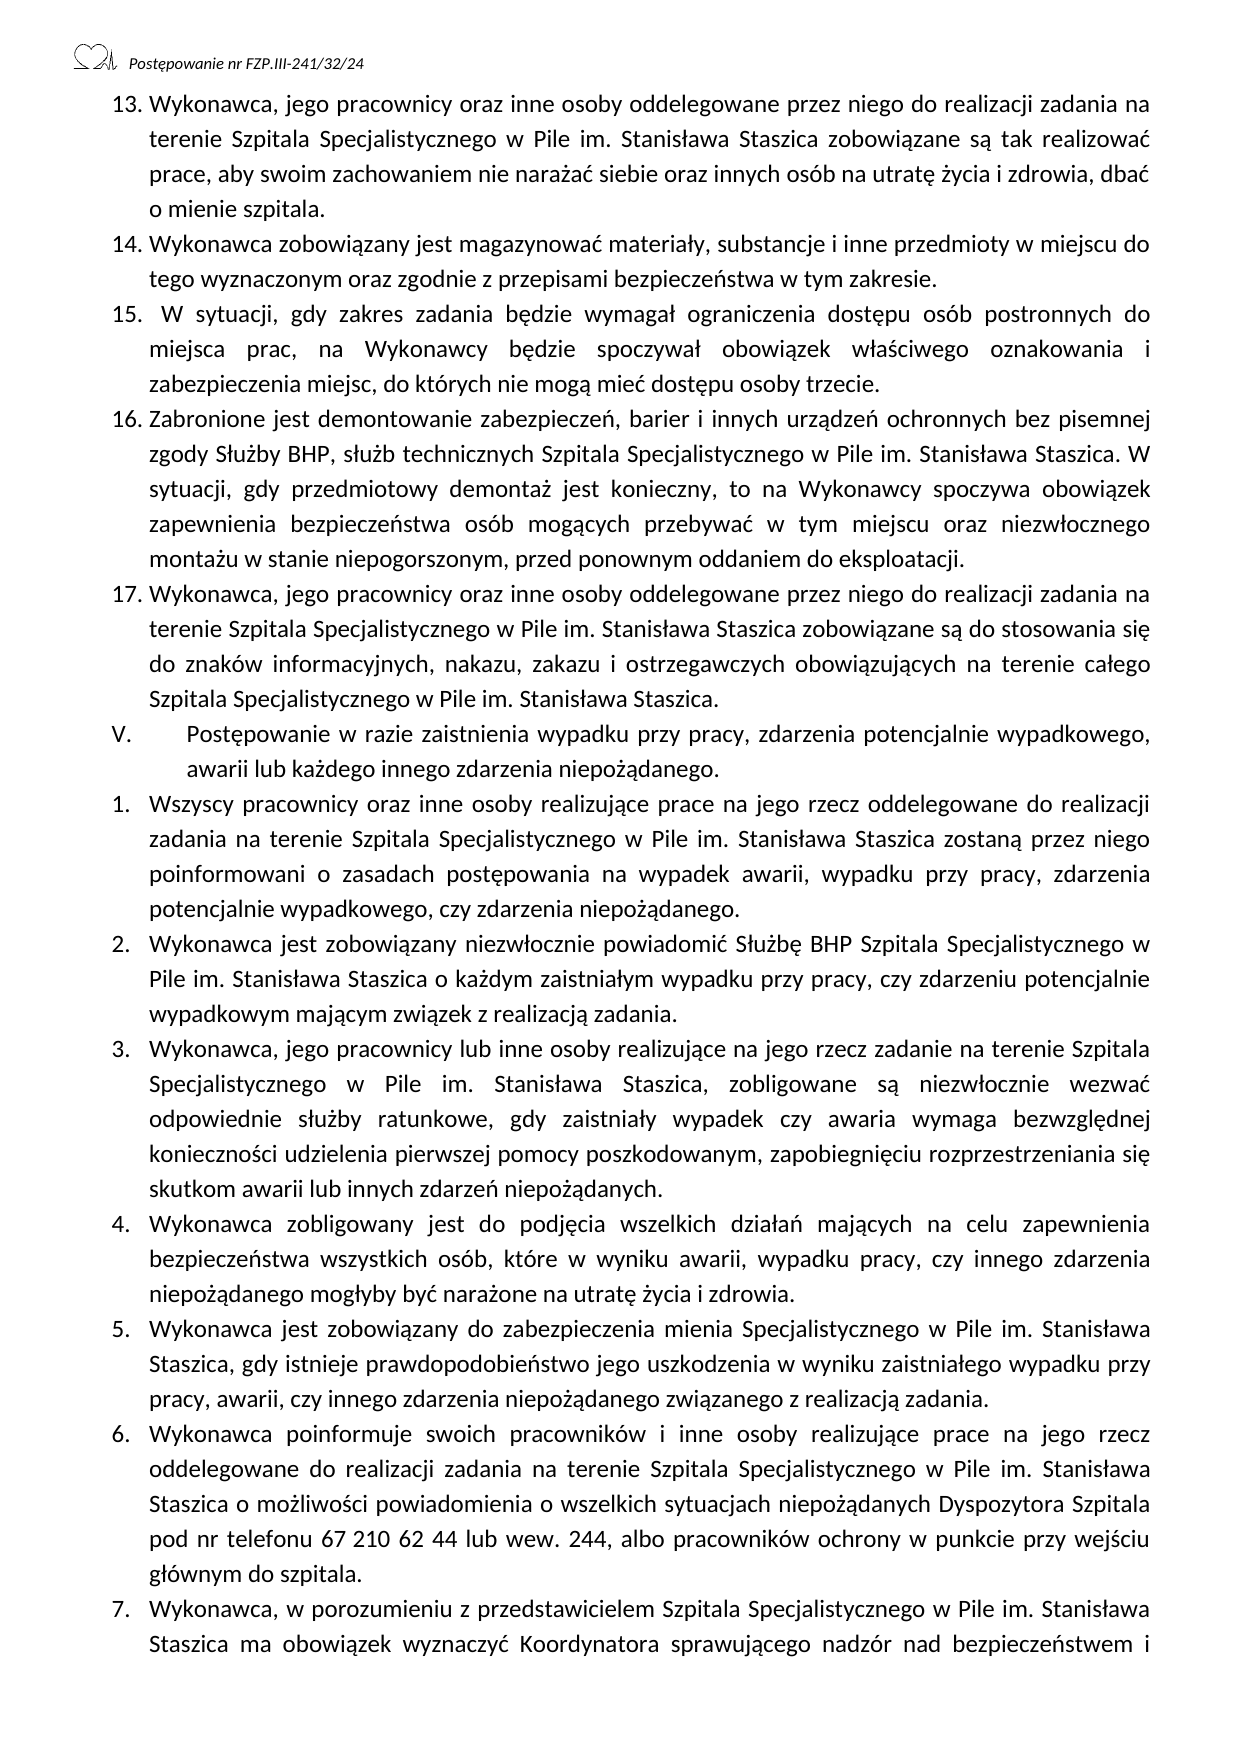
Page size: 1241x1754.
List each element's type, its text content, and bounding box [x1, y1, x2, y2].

list Postępowanie w razie zaistnienia wypadku przy pracy, zdarzenia potencjalnie wypadkowego, awarii lub każdego innego zdarzenia niepożądanego. [111, 719, 1152, 784]
list Wykonawca, jego pracownicy oraz inne osoby oddelegowane przez niego do realizacji zadania na terenie Szpitala Specjalistycznego w Pile im. Stanisława Staszica zobowiązane są tak realizować prace, aby swoim zachowaniem nie narażać siebie oraz innych osób na utratę życia i zdrowia, dbać o mienie szpitala. [111, 89, 1152, 224]
list Wykonawca, jego pracownicy oraz inne osoby oddelegowane przez niego do realizacji zadania na terenie Szpitala Specjalistycznego w Pile im. Stanisława Staszica zobowiązane są do stosowania się do znaków informacyjnych, nakazu, zakazu i ostrzegawczych obowiązujących na terenie całego Szpitala Specjalistycznego w Pile im. Stanisława Staszica. [111, 579, 1152, 714]
list Wykonawca jest zobowiązany niezwłocznie powiadomić Służbę BHP Szpitala Specjalistycznego w Pile im. Stanisława Staszica o każdym zaistniałym wypadku przy pracy, czy zdarzeniu potencjalnie wypadkowym mającym związek z realizacją zadania. [111, 929, 1152, 1029]
list Wykonawca jest zobowiązany do zabezpieczenia mienia Specjalistycznego w Pile im. Stanisława Staszica, gdy istnieje prawdopodobieństwo jego uszkodzenia w wyniku zaistniałego wypadku przy pracy, awarii, czy innego zdarzenia niepożądanego związanego z realizacją zadania. [111, 1314, 1152, 1414]
list Zabronione jest demontowanie zabezpieczeń, barier i innych urządzeń ochronnych bez pisemnej zgody Służby BHP, służb technicznych Szpitala Specjalistycznego w Pile im. Stanisława Staszica. W sytuacji, gdy przedmiotowy demontaż jest konieczny, to na Wykonawcy spoczywa obowiązek zapewnienia bezpieczeństwa osób mogących przebywać w tym miejscu oraz niezwłocznego montażu w stanie niepogorszonym, przed ponownym oddaniem do eksploatacji. [111, 404, 1152, 574]
list W sytuacji, gdy zakres zadania będzie wymagał ograniczenia dostępu osób postronnych do miejsca prac, na Wykonawcy będzie spoczywał obowiązek właściwego oznakowania i zabezpieczenia miejsc, do których nie mogą mieć dostępu osoby trzecie. [111, 299, 1152, 399]
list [111, 1594, 1152, 1659]
list Wykonawca zobowiązany jest magazynować materiały, substancje i inne przedmioty w miejscu do tego wyznaczonym oraz zgodnie z przepisami bezpieczeństwa w tym zakresie. [111, 229, 1152, 294]
list Wszyscy pracownicy oraz inne osoby realizujące prace na jego rzecz oddelegowane do realizacji zadania na terenie Szpitala Specjalistycznego w Pile im. Stanisława Staszica zostaną przez niego poinformowani o zasadach postępowania na wypadek awarii, wypadku przy pracy, zdarzenia potencjalnie wypadkowego, czy zdarzenia niepożądanego. [111, 789, 1152, 924]
list Wykonawca zobligowany jest do podjęcia wszelkich działań mających na celu zapewnienia bezpieczeństwa wszystkich osób, które w wyniku awarii, wypadku pracy, czy innego zdarzenia niepożądanego mogłyby być narażone na utratę życia i zdrowia. [111, 1209, 1152, 1309]
picture [73, 44, 118, 70]
list Wykonawca, jego pracownicy lub inne osoby realizujące na jego rzecz zadanie na terenie Szpitala Specjalistycznego w Pile im. Stanisława Staszica, zobligowane są niezwłocznie wezwać odpowiednie służby ratunkowe, gdy zaistniały wypadek czy awaria wymaga bezwzględnej konieczności udzielenia pierwszej pomocy poszkodowanym, zapobiegnięciu rozprzestrzeniania się skutkom awarii lub innych zdarzeń niepożądanych. [111, 1034, 1152, 1204]
list Wykonawca poinformuje swoich pracowników i inne osoby realizujące prace na jego rzecz oddelegowane do realizacji zadania na terenie Szpitala Specjalistycznego w Pile im. Stanisława Staszica o możliwości powiadomienia o wszelkich sytuacjach niepożądanych Dyspozytora Szpitala pod nr telefonu 67 210 62 44 lub wew. 244, albo pracowników ochrony w punkcie przy wejściu głównym do szpitala. [111, 1419, 1152, 1589]
